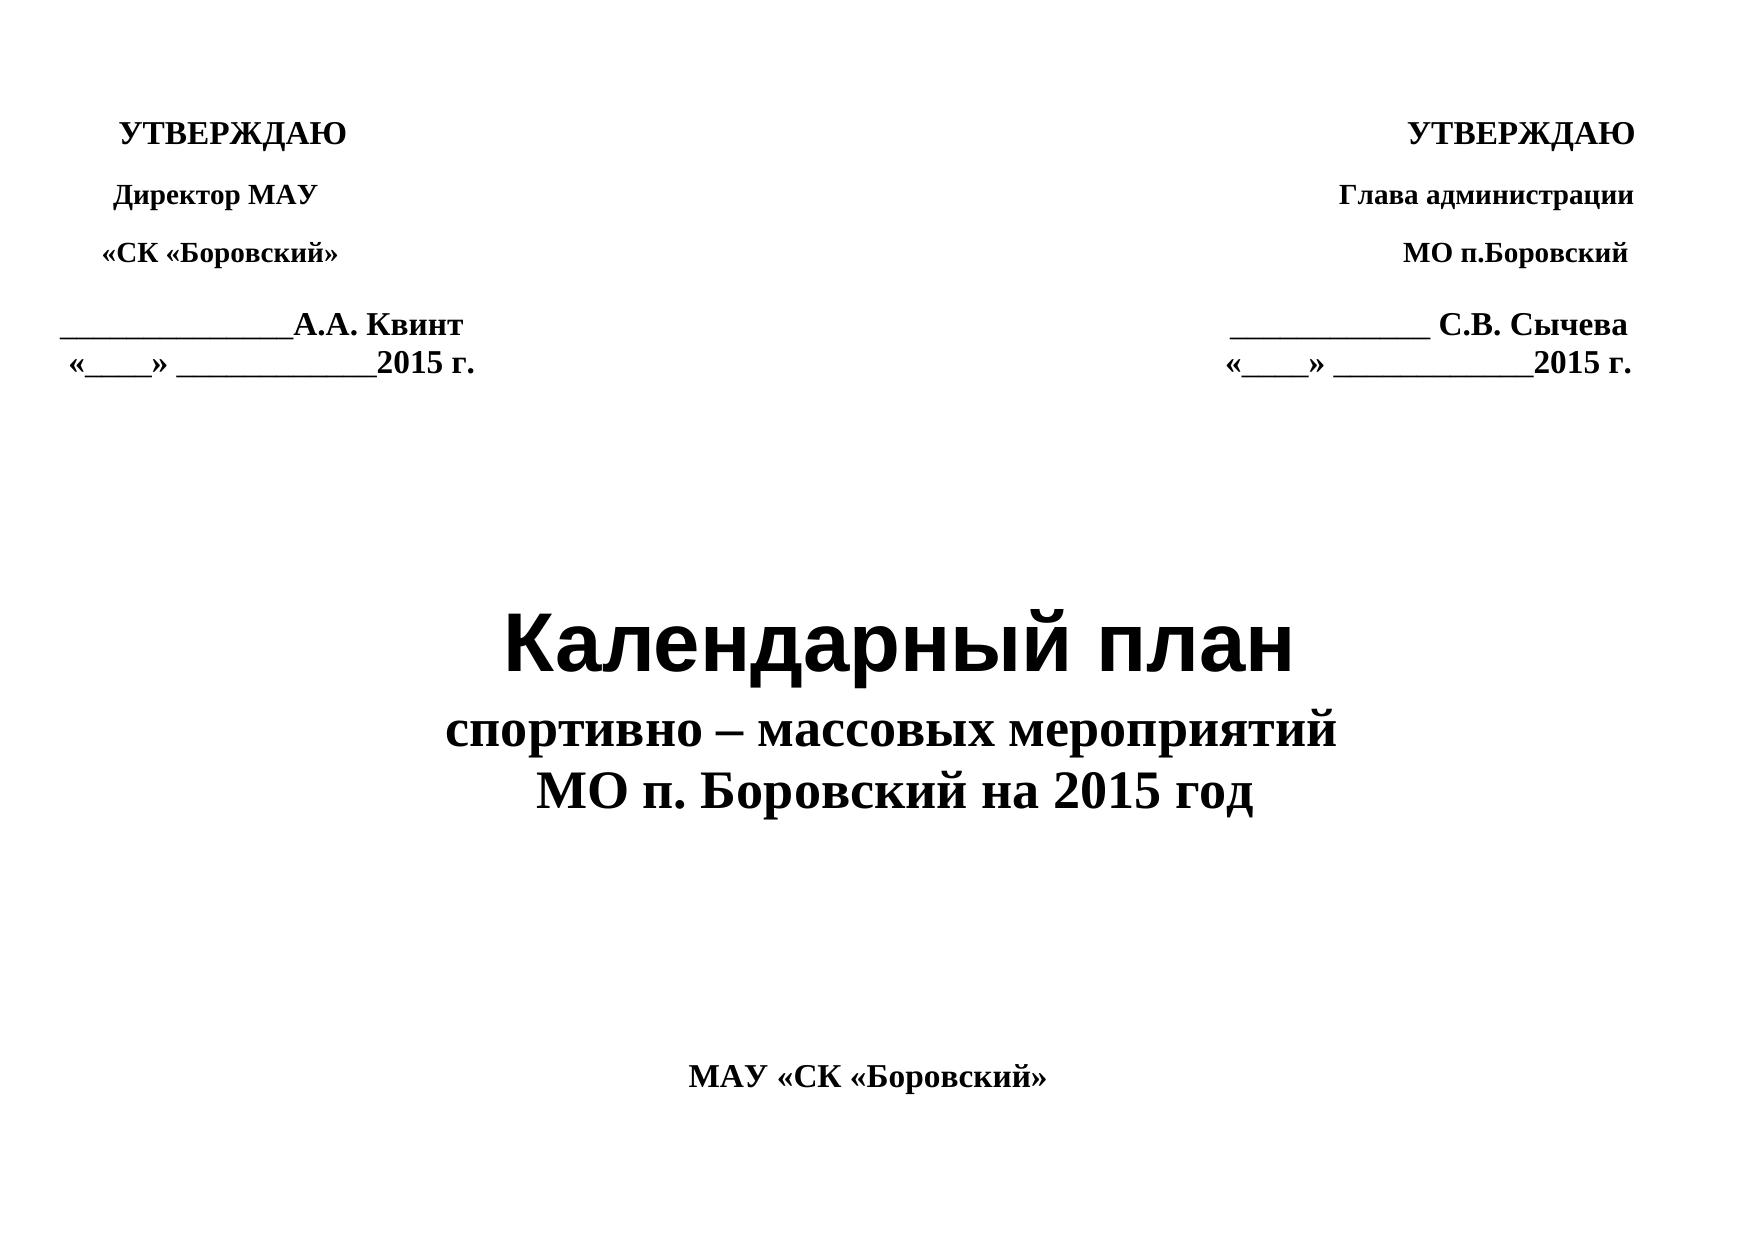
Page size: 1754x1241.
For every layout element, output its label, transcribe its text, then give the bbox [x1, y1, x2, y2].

subtitle УТВЕРЖДАЮ УТВЕРЖДАЮ [118, 114, 1636, 152]
text спортивно – массовых мероприятий [118, 696, 1666, 758]
subtitle Директор МАУ Глава администрации [62, 177, 1636, 211]
subtitle Календарный план [118, 594, 1636, 689]
subtitle МАУ «СК «Боровский» [43, 1056, 1693, 1094]
text «____» ____________2015 г. «____» ____________2015 г. [43, 342, 1636, 381]
text МО п. Боровский на 2015 год [43, 758, 1666, 820]
text ______________А.А. Квинт ____________ С.В. Сычева [43, 304, 1636, 342]
subtitle «СК «Боровский» МО п.Боровский [43, 236, 1636, 269]
